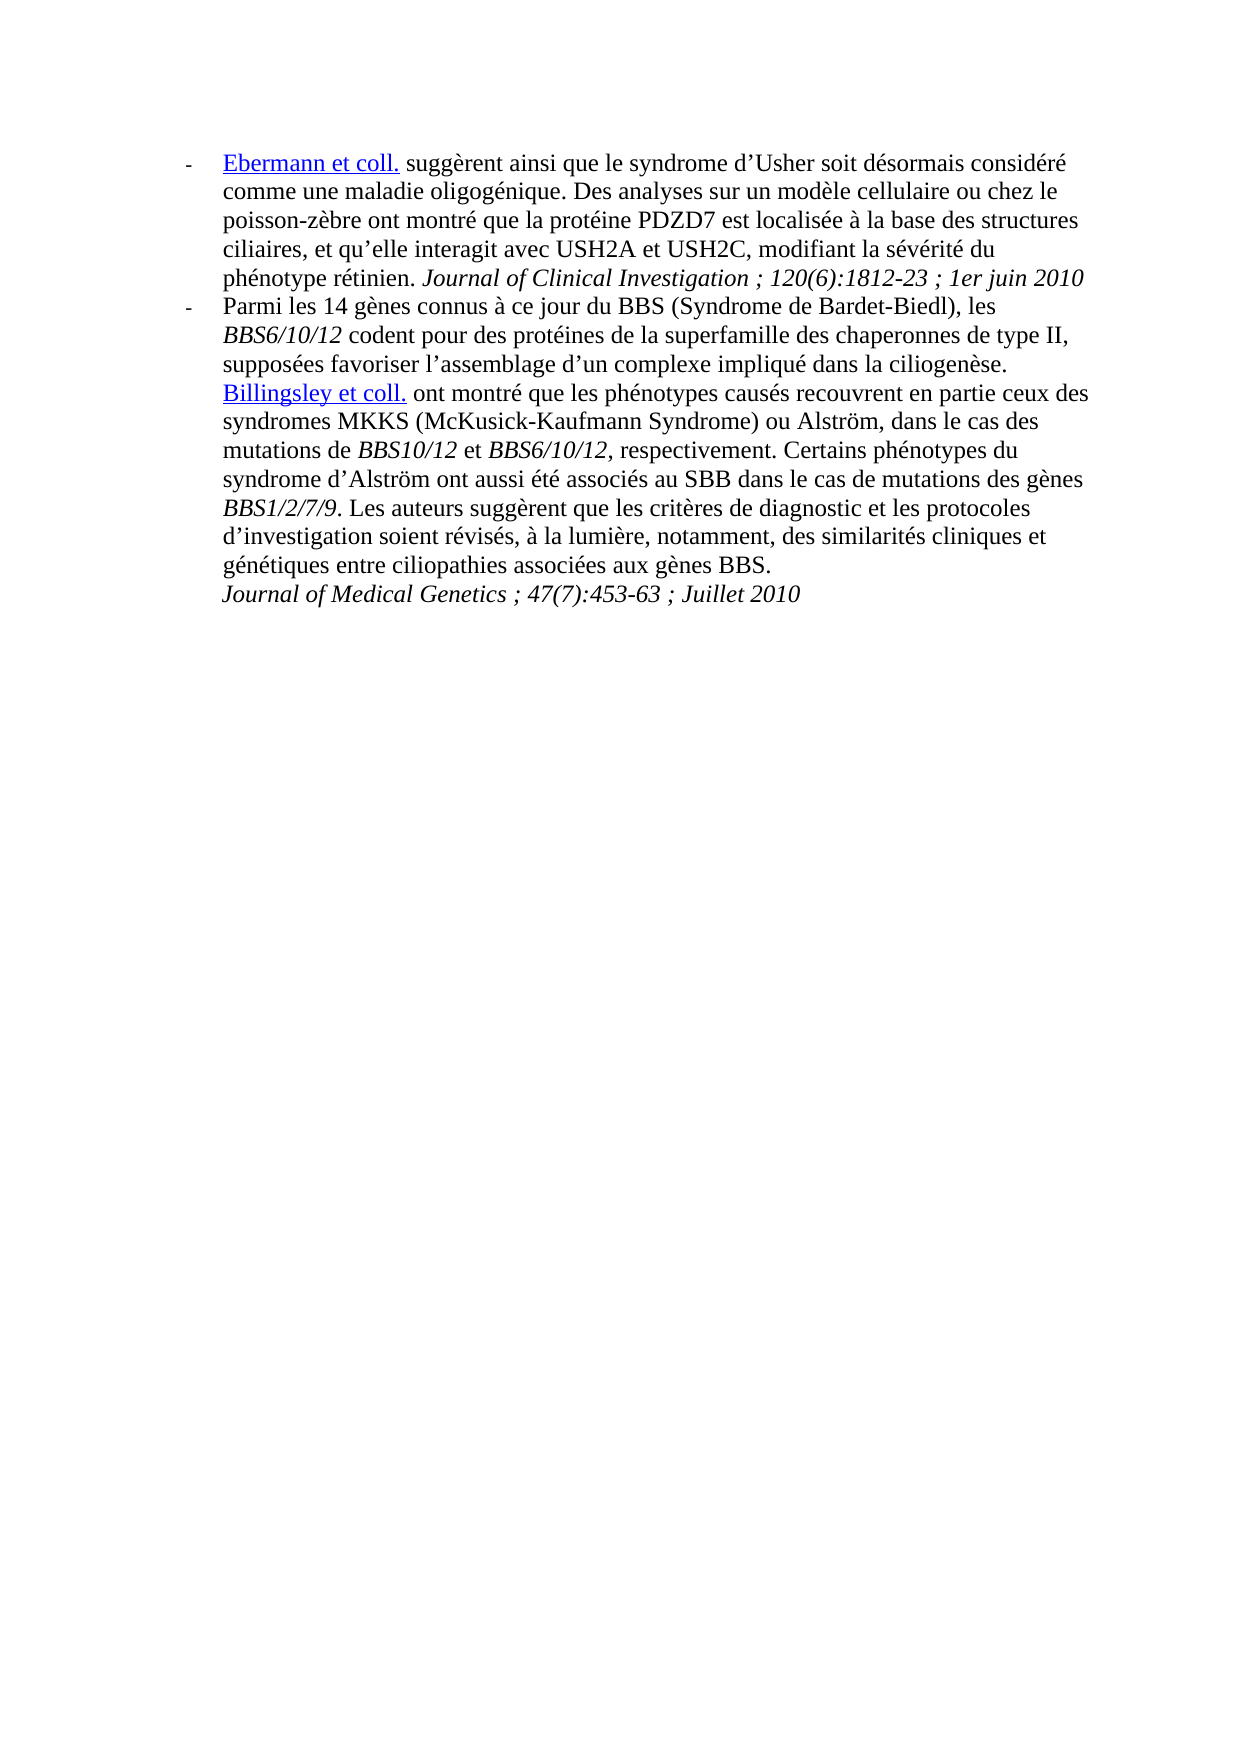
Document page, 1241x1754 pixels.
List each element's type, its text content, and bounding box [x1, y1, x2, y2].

list Ebermann et coll. suggèrent ainsi que le syndrome d’Usher soit désormais considéré comme une maladie oligogénique. Des analyses sur un modèle cellulaire ou chez le poisson-zèbre ont montré que la protéine PDZD7 est localisée à la base des structures ciliaires, et qu’elle interagit avec USH2A et USH2C, modifiant la sévérité du phénotype rétinien. Journal of Clinical Investigation ; 120(6):1812-23 ; 1er juin 2010 [185, 148, 1093, 291]
list Parmi les 14 gènes connus à ce jour du BBS (Syndrome de Bardet-Biedl), les BBS6/10/12 codent pour des protéines de la superfamille des chaperonnes de type II, supposées favoriser l’assemblage d’un complexe impliqué dans la ciliogenèse. Billingsley et coll. ont montré que les phénotypes causés recouvrent en partie ceux des syndromes MKKS (McKusick-Kaufmann Syndrome) ou Alström, dans le cas des mutations de BBS10/12 et BBS6/10/12, respectivement. Certains phénotypes du syndrome d’Alström ont aussi été associés au SBB dans le cas de mutations des gènes BBS1/2/7/9. Les auteurs suggèrent que les critères de diagnostic et les protocoles d’investigation soient révisés, à la lumière, notamment, des similarités cliniques et génétiques entre ciliopathies associées aux gènes BBS. [185, 291, 1093, 579]
text Journal of Medical Genetics ; 47(7):453-63 ; Juillet 2010 [185, 579, 1093, 608]
